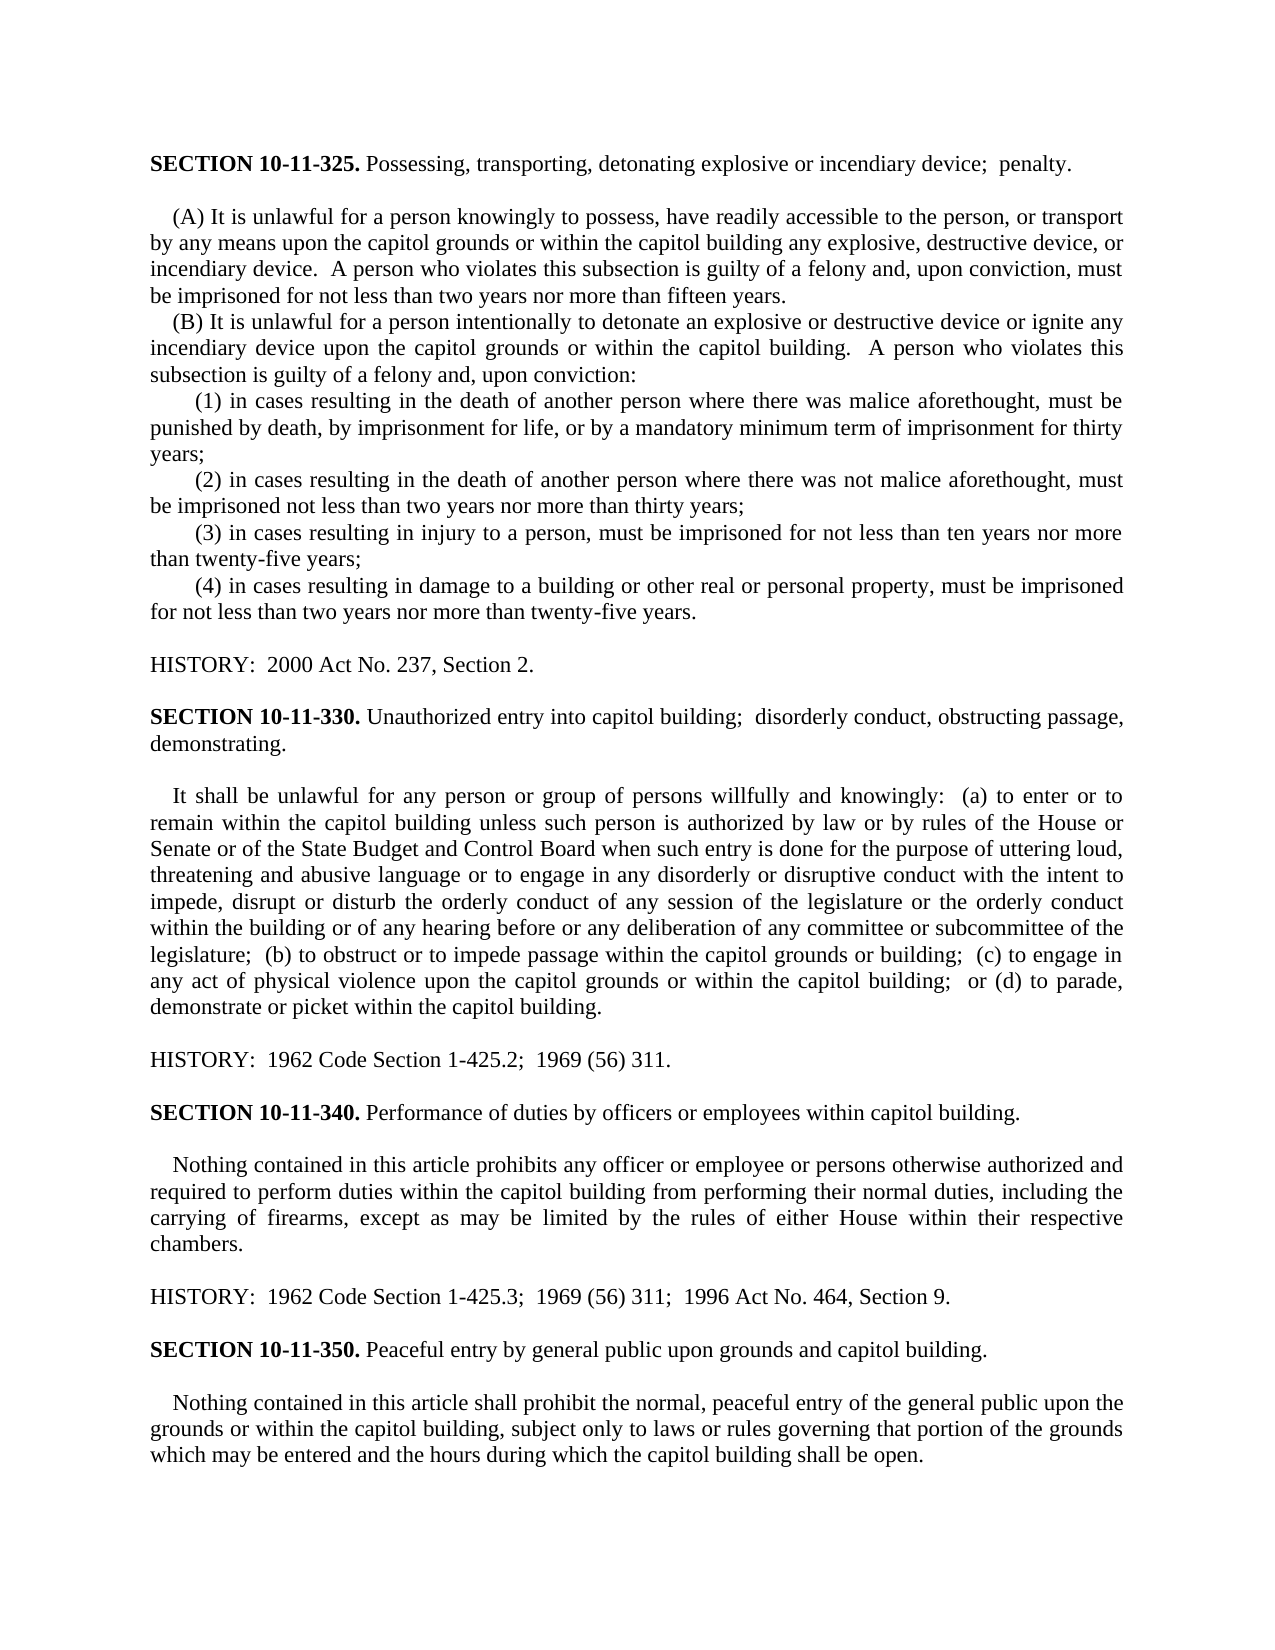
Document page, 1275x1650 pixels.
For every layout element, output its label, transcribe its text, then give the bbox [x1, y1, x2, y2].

text (2) in cases resulting in the death of another person where there was not malice aforethought, must be imprisoned not less than two years nor more than thirty years; [150, 466, 1125, 519]
text Nothing contained in this article prohibits any officer or employee or persons otherwise authorized and required to perform duties within the capitol building from performing their normal duties, including the carrying of firearms, except as may be limited by the rules of either House within their respective chambers. [150, 1151, 1125, 1257]
text SECTION 10-11-340. Performance of duties by officers or employees within capitol building. [150, 1099, 1125, 1125]
text (1) in cases resulting in the death of another person where there was malice aforethought, must be punished by death, by imprisonment for life, or by a mandatory minimum term of imprisonment for thirty years; [150, 387, 1125, 466]
text HISTORY: 1962 Code Section 1-425.2; 1969 (56) 311. [150, 1046, 1125, 1072]
text HISTORY: 1962 Code Section 1-425.3; 1969 (56) 311; 1996 Act No. 464, Section 9. [150, 1283, 1125, 1309]
text It shall be unlawful for any person or group of persons willfully and knowingly: (a) to enter or to remain within the capitol building unless such person is authorized by law or by rules of the House or Senate or of the State Budget and Control Board when such entry is done for the purpose of uttering loud, threatening and abusive language or to engage in any disorderly or disruptive conduct with the intent to impede, disrupt or disturb the orderly conduct of any session of the legislature or the orderly conduct within the building or of any hearing before or any deliberation of any committee or subcommittee of the legislature; (b) to obstruct or to impede passage within the capitol grounds or building; (c) to engage in any act of physical violence upon the capitol grounds or within the capitol building; or (d) to parade, demonstrate or picket within the capitol building. [150, 782, 1125, 1020]
text HISTORY: 2000 Act No. 237, Section 2. [150, 651, 1125, 677]
text SECTION 10-11-350. Peaceful entry by general public upon grounds and capitol building. [150, 1336, 1125, 1362]
text (3) in cases resulting in injury to a person, must be imprisoned for not less than ten years nor more than twenty-five years; [150, 519, 1125, 572]
text (4) in cases resulting in damage to a building or other real or personal property, must be imprisoned for not less than two years nor more than twenty-five years. [150, 572, 1125, 624]
text Nothing contained in this article shall prohibit the normal, peaceful entry of the general public upon the grounds or within the capitol building, subject only to laws or rules governing that portion of the grounds which may be entered and the hours during which the capitol building shall be open. [150, 1389, 1125, 1468]
text SECTION 10-11-325. Possessing, transporting, detonating explosive or incendiary device; penalty. [150, 150, 1125, 176]
text SECTION 10-11-330. Unauthorized entry into capitol building; disorderly conduct, obstructing passage, demonstrating. [150, 703, 1125, 756]
text (A) It is unlawful for a person knowingly to possess, have readily accessible to the person, or transport by any means upon the capitol grounds or within the capitol building any explosive, destructive device, or incendiary device. A person who violates this subsection is guilty of a felony and, upon conviction, must be imprisoned for not less than two years nor more than fifteen years. [150, 203, 1125, 308]
text (B) It is unlawful for a person intentionally to detonate an explosive or destructive device or ignite any incendiary device upon the capitol grounds or within the capitol building. A person who violates this subsection is guilty of a felony and, upon conviction: [150, 308, 1125, 387]
